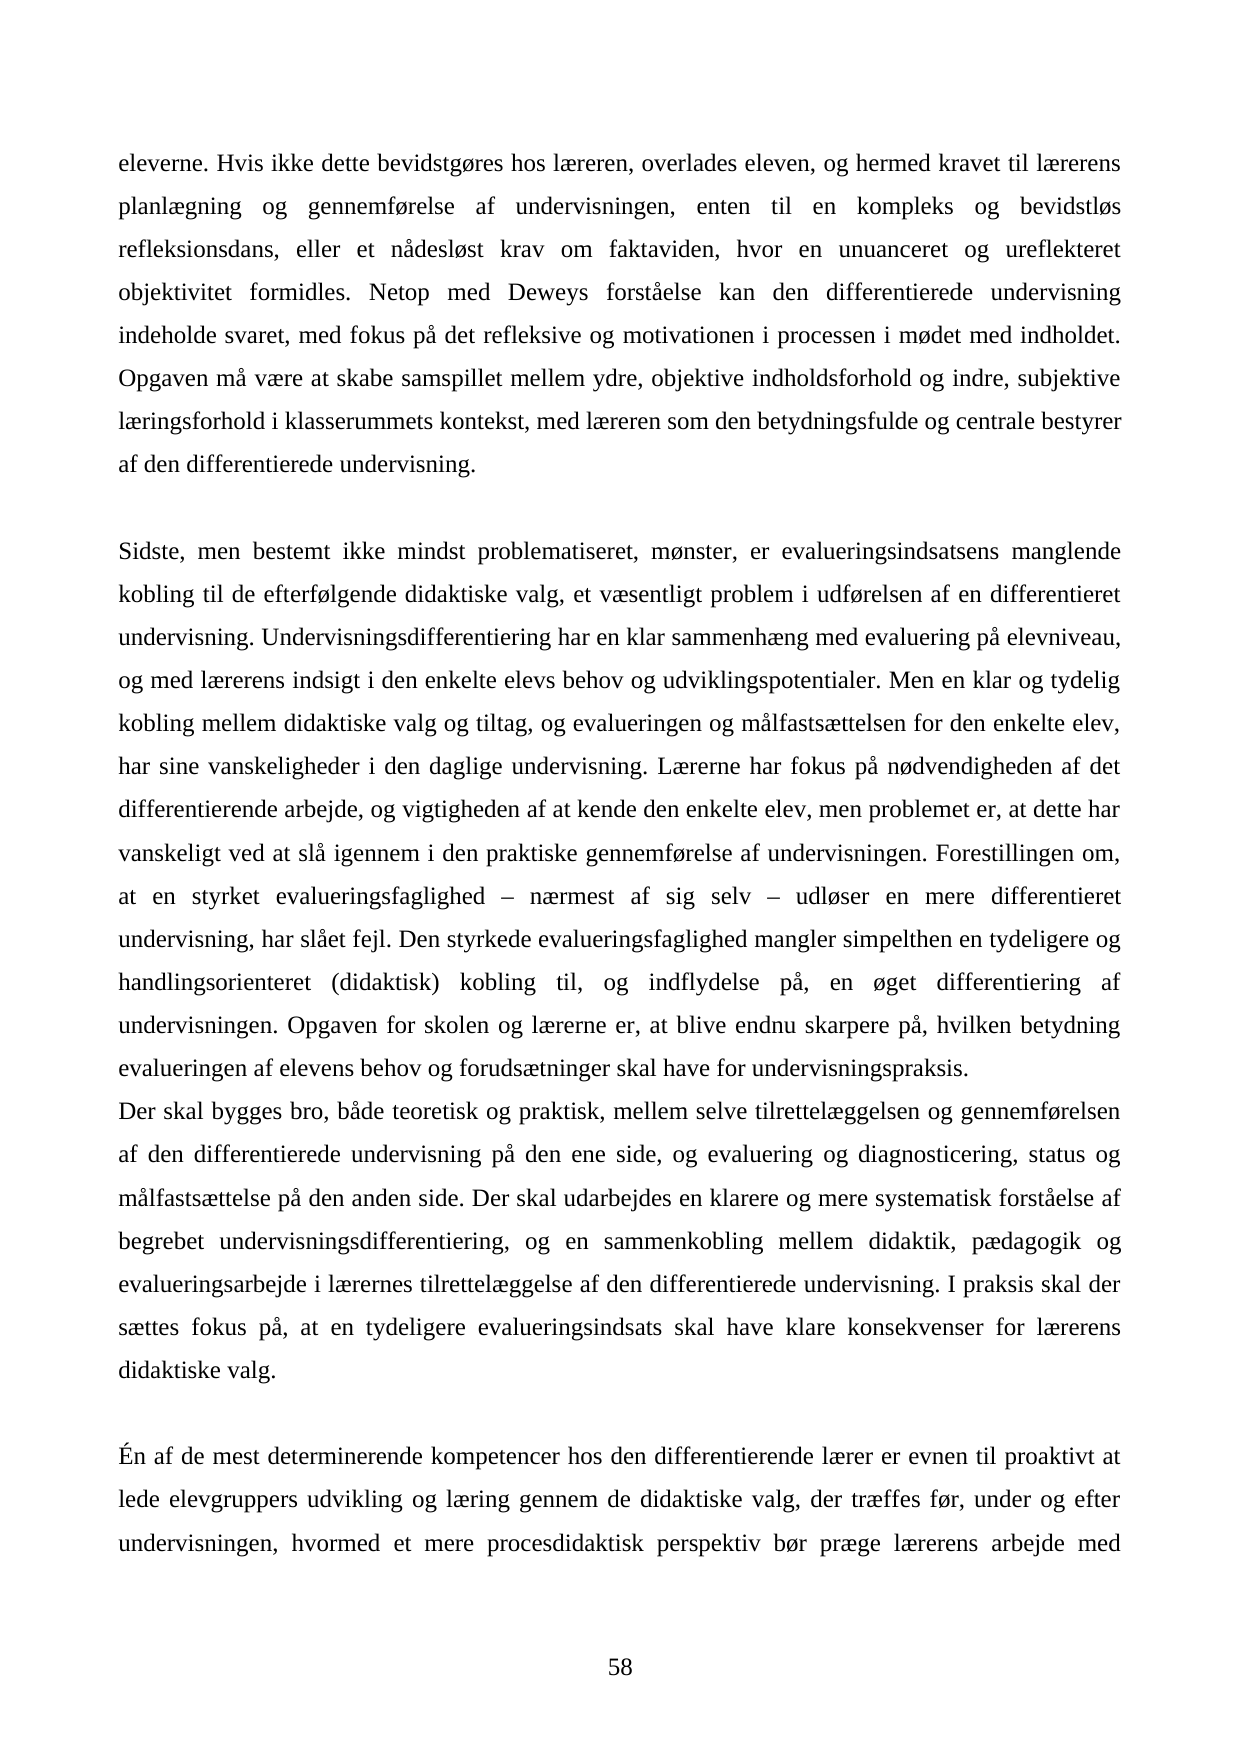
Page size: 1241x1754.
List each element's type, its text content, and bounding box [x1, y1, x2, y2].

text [118, 148, 1122, 478]
text Der skal bygges bro, både teoretisk og praktisk, mellem selve tilrettelæggelsen og gennemførelsen af den differentierede undervisning på den ene side, og evaluering og diagnosticering, status og målfastsættelse på den anden side. Der skal udarbejdes en klarere og mere systematisk forståelse af begrebet undervisningsdifferentiering, og en sammenkobling mellem didaktik, pædagogik og evalueringsarbejde i lærernes tilrettelæggelse af den differentierede undervisning. I praksis skal der sættes fokus på, at en tydeligere evalueringsindsats skal have klare konsekvenser for lærerens didaktiske valg. [118, 1096, 1122, 1384]
text Sidste, men bestemt ikke mindst problematiseret, mønster, er evalueringsindsatsens manglende kobling til de efterfølgende didaktiske valg, et væsentligt problem i udførelsen af en differentieret undervisning. Undervisningsdifferentiering har en klar sammenhæng med evaluering på elevniveau, og med lærerens indsigt i den enkelte elevs behov og udviklingspotentialer. Men en klar og tydelig kobling mellem didaktiske valg og tiltag, og evalueringen og målfastsættelsen for den enkelte elev, har sine vanskeligheder i den daglige undervisning. Lærerne har fokus på nødvendigheden af det differentierende arbejde, og vigtigheden af at kende den enkelte elev, men problemet er, at dette har vanskeligt ved at slå igennem i den praktiske gennemførelse af undervisningen. Forestillingen om, at en styrket evalueringsfaglighed – nærmest af sig selv – udløser en mere differentieret undervisning, har slået fejl. Den styrkede evalueringsfaglighed mangler simpelthen en tydeligere og handlingsorienteret (didaktisk) kobling til, og indflydelse på, en øget differentiering af undervisningen. Opgaven for skolen og lærerne er, at blive endnu skarpere på, hvilken betydning evalueringen af elevens behov og forudsætninger skal have for undervisningspraksis. [118, 536, 1122, 1082]
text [118, 1441, 1122, 1556]
